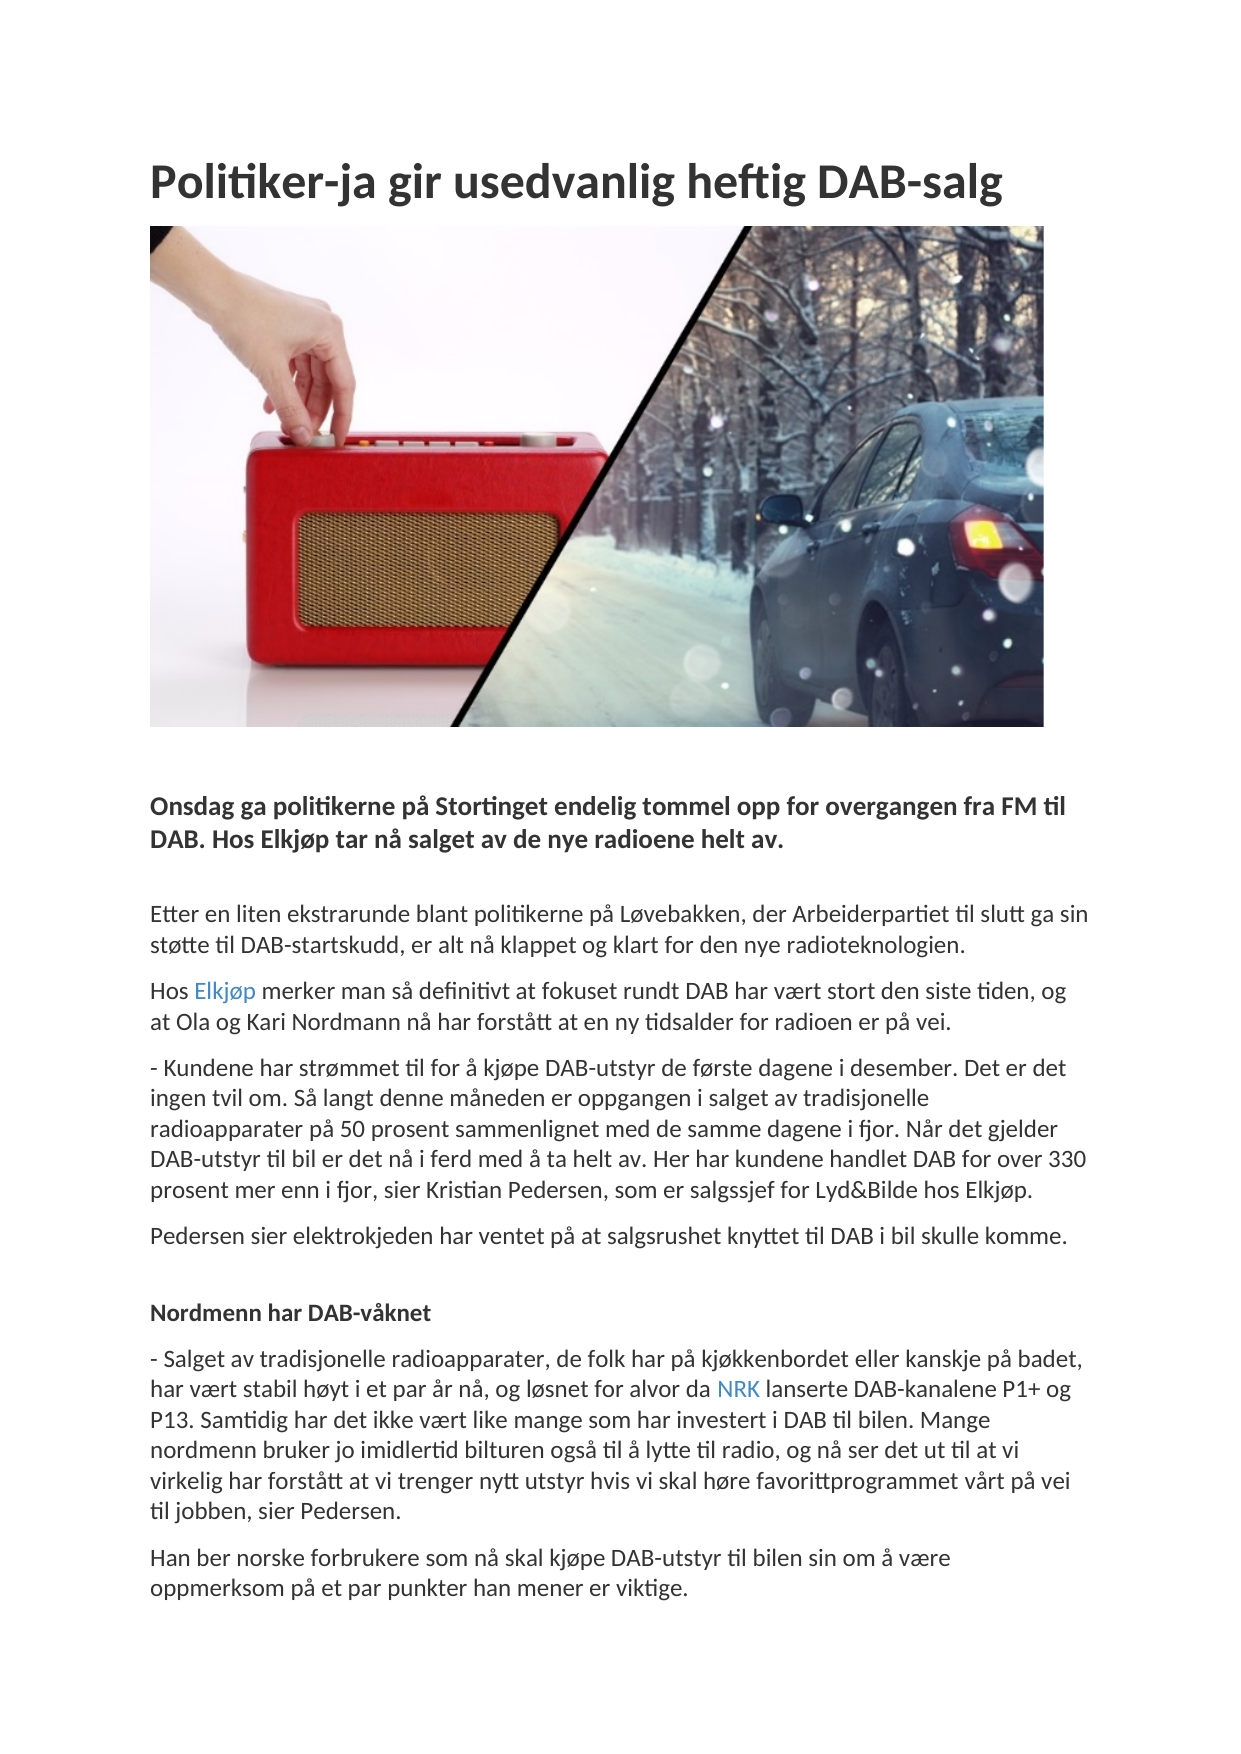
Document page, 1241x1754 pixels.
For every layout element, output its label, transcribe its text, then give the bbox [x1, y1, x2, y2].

text Pedersen sier elektrokjeden har ventet på at salgsrushet knyttet til DAB i bil skulle komme. [150, 1220, 1090, 1251]
text - Salget av tradisjonelle radioapparater, de folk har på kjøkkenbordet eller kanskje på badet, har vært stabil høyt i et par år nå, og løsnet for alvor da ​N​RK lanserte DAB-kanalene P1+ og P13. Samtidig har det ikke vært like mange som har investert i DAB til bilen. Mange nordmenn bruker jo imidlertid bilturen også til å lytte til radio, og nå ser det ut til at vi virkelig har forstått at vi trenger nytt utstyr hvis vi skal høre favorittprogrammet vårt på vei til jobben, sier Pedersen. [150, 1343, 1090, 1526]
text Han ber norske forbrukere som nå skal kjøpe DAB-utstyr til bilen sin om å være oppmerksom på et par punkter han mener er viktige. [150, 1542, 1090, 1603]
text Politiker-ja gir usedvanlig heftig DAB-salg [150, 150, 1090, 211]
text Onsdag ga politikerne på Stortinget endelig tommel opp for overgangen fra FM til DAB. Hos Elkjøp tar nå salget av de nye radioene helt av. [150, 789, 1090, 855]
text Etter en liten ekstrarunde blant politikerne på Løvebakken, der Arbeiderpartiet til slutt ga sin støtte til DAB-startskudd, er alt nå klappet og klart for den nye radioteknologien. [150, 871, 1090, 959]
text - Kundene har strømmet til for å kjøpe DAB-utstyr de første dagene i desember. Det er det ingen tvil om. Så langt denne måneden er oppgangen i salget av tradisjonelle radioapparater på 50 prosent sammenlignet med de samme dagene i fjor. Når det gjelder DAB-utstyr til bil er det nå i ferd med å ta helt av. Her har kundene handlet DAB for over 330 prosent mer enn i fjor, sier Kristian Pedersen, som er salgssjef for Lyd&Bilde hos Elkjøp. [150, 1052, 1090, 1204]
picture [150, 226, 1044, 727]
text Nordmenn har DAB-våknet [150, 1266, 1090, 1327]
text Hos ​Elkjøp merker man så definitivt at fokuset rundt DAB har vært stort den siste tiden, og at Ola og Kari Nordmann nå har forstått at en ny tidsalder for radioen er på vei. [150, 975, 1090, 1036]
